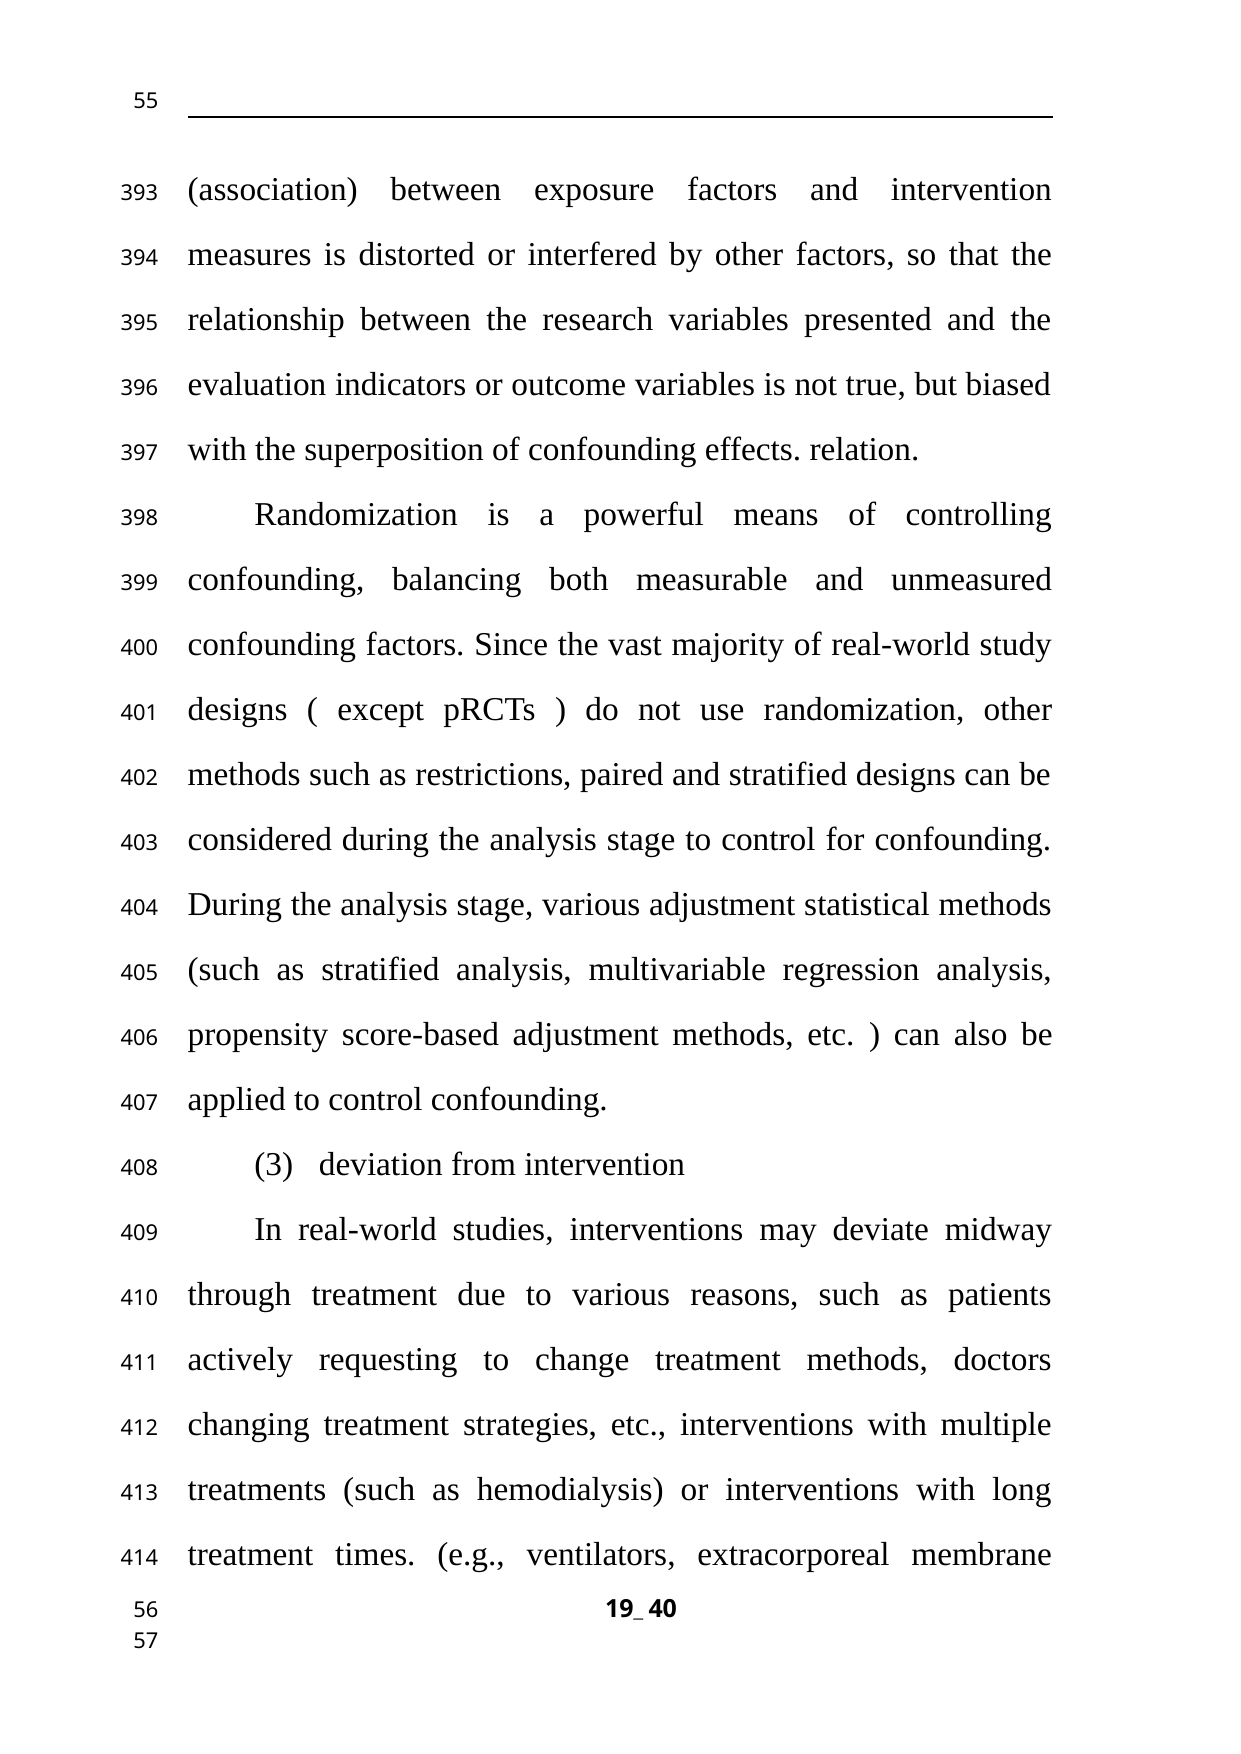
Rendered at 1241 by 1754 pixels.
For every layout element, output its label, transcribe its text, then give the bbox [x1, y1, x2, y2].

subtitle deviation from intervention [187, 1131, 1053, 1196]
text Randomization is a powerful means of controlling confounding, balancing both measurable and unmeasured confounding factors. Since the vast majority of real-world study designs ( except pRCTs ) do not use randomization, other methods such as restrictions, paired and stratified designs can be considered during the analysis stage to control for confounding. During the analysis stage, various adjustment statistical methods (such as stratified analysis, multivariable regression analysis, propensity score-based adjustment methods, etc. ) can also be applied to control confounding. [187, 481, 1053, 1131]
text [187, 156, 1053, 481]
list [187, 1196, 1053, 1586]
